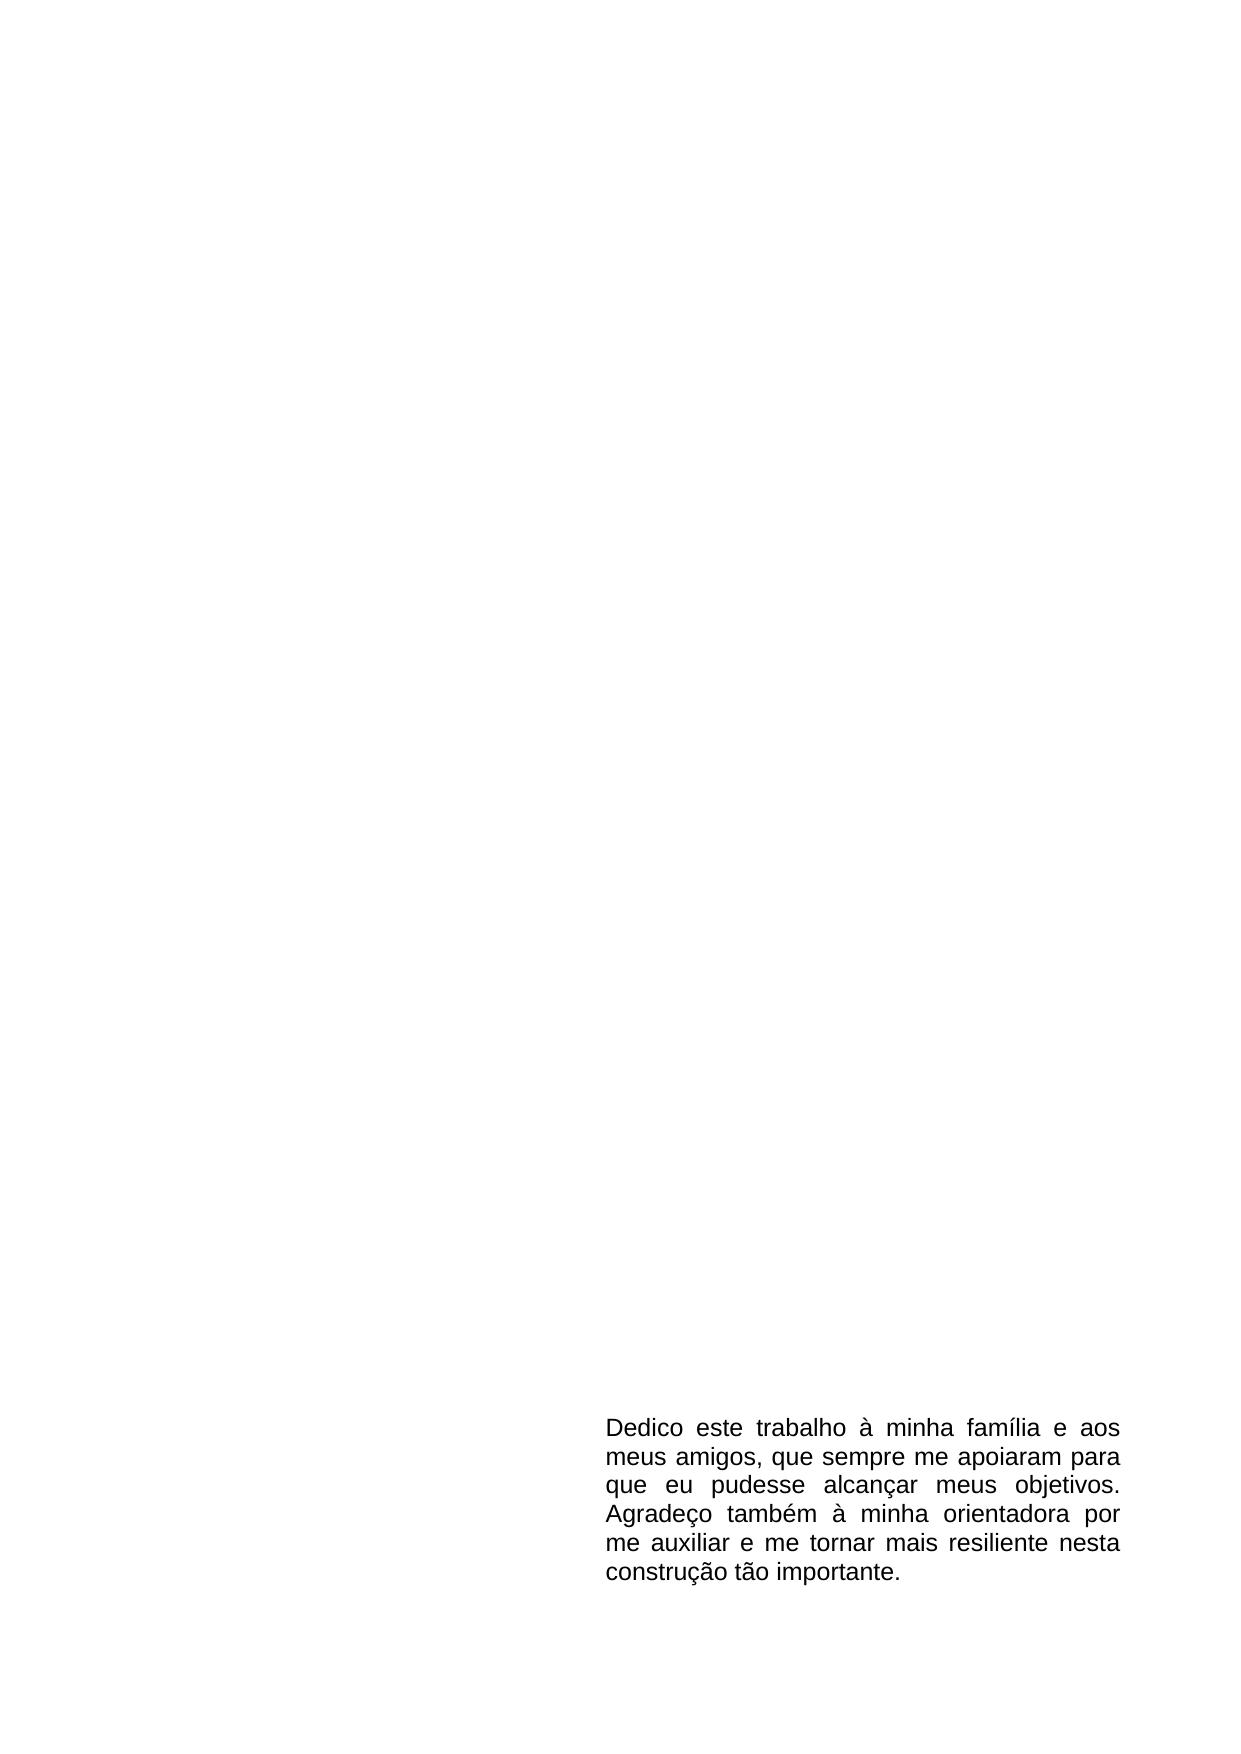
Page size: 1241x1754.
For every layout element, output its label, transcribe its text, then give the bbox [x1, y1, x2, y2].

text Dedico este trabalho à minha família e aos meus amigos, que sempre me apoiaram para que eu pudesse alcançar meus objetivos. Agradeço também à minha orientadora por me auxiliar e me tornar mais resiliente nesta construção tão importante. [605, 1413, 1121, 1585]
